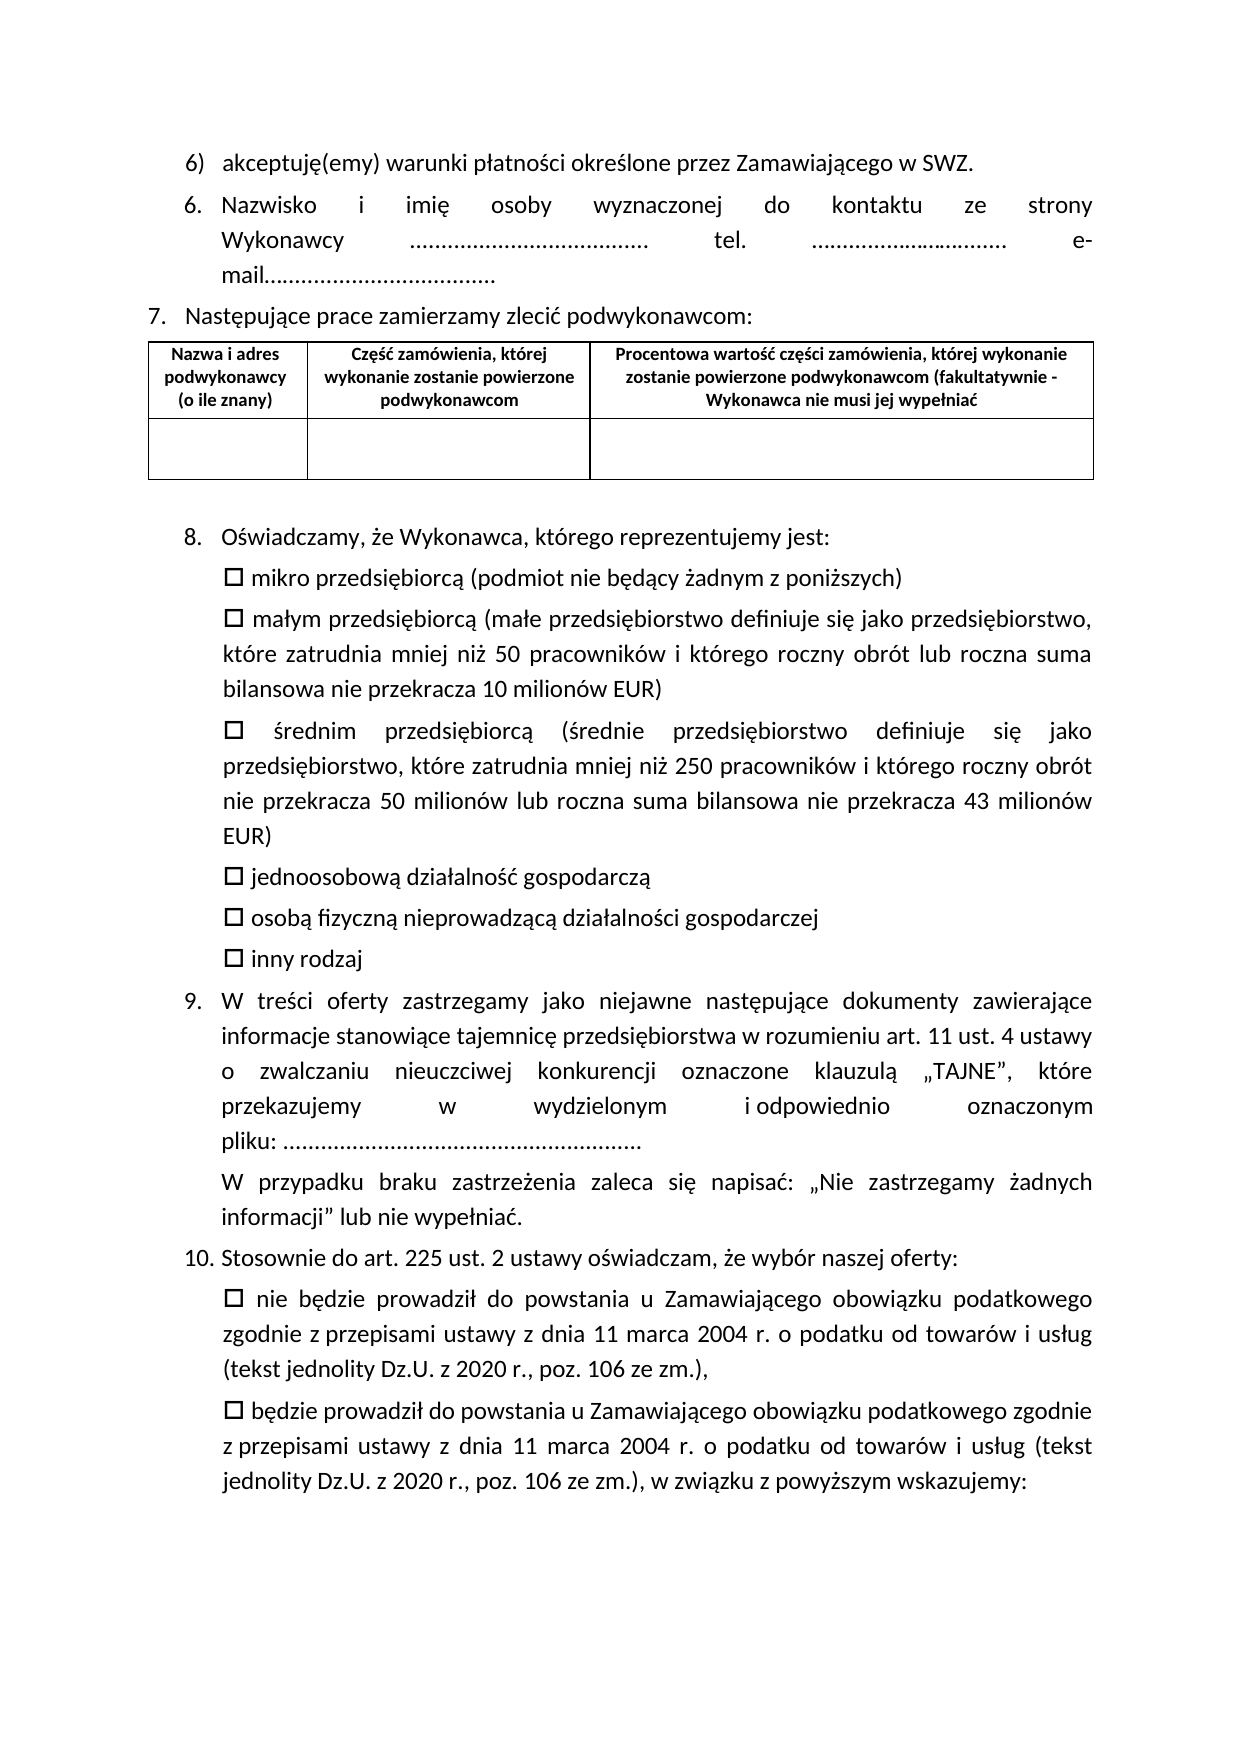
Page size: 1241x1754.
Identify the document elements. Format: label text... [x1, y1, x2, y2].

list Stosownie do art. 225 ust. 2 ustawy oświadczam, że wybór naszej oferty: [183, 1242, 1093, 1273]
table_header Część zamówienia, której wykonanie zostanie powierzone podwykonawcom [308, 343, 589, 417]
list inny rodzaj [223, 944, 1093, 974]
list Oświadczamy, że Wykonawca, którego reprezentujemy jest: [183, 521, 1093, 552]
list W przypadku braku zastrzeżenia zaleca się napisać: „Nie zastrzegamy żadnych informacji” lub nie wypełniać. [221, 1166, 1093, 1232]
list mikro przedsiębiorcą (podmiot nie będący żadnym z poniższych) [223, 562, 1093, 593]
list Nazwisko i imię osoby wyznaczonej do kontaktu ze strony Wykonawcy ...................................... tel. …............………........ e-mail….................................. [183, 189, 1093, 289]
text nie będzie prowadził do powstania u Zamawiającego obowiązku podatkowego zgodnie z przepisami ustawy z dnia 11 marca 2004 r. o podatku od towarów i usług (tekst jednolity Dz.U. z 2020 r., poz. 106 ze zm.), [223, 1284, 1093, 1384]
list W treści oferty zastrzegamy jako niejawne następujące dokumenty zawierające informacje stanowiące tajemnicę przedsiębiorstwa w rozumieniu art. 11 ust. 4 ustawy o zwalczaniu nieuczciwej konkurencji oznaczone klauzulą „TAJNE”, które przekazujemy w wydzielonym i odpowiednio oznaczonym pliku: ......................................................... [183, 985, 1093, 1155]
list małym przedsiębiorcą (małe przedsiębiorstwo definiuje się jako przedsiębiorstwo, które zatrudnia mniej niż 50 pracowników i którego roczny obrót lub roczna suma bilansowa nie przekracza 10 milionów EUR) [223, 604, 1093, 704]
list osobą fizyczną nieprowadzącą działalności gospodarczej [223, 902, 1093, 933]
table_cell [149, 419, 307, 479]
table_cell [308, 419, 589, 479]
table_cell [591, 419, 1093, 479]
table_header Nazwa i adres podwykonawcy (o ile znany) [149, 343, 307, 417]
list średnim przedsiębiorcą (średnie przedsiębiorstwo definiuje się jako przedsiębiorstwo, które zatrudnia mniej niż 250 pracowników i którego roczny obrót nie przekracza 50 milionów lub roczna suma bilansowa nie przekracza 43 milionów EUR) [223, 715, 1093, 850]
list Następujące prace zamierzamy zlecić podwykonawcom: [148, 300, 1093, 331]
list akceptuję(emy) warunki płatności określone przez Zamawiającego w SWZ. [185, 148, 1093, 178]
table_header Procentowa wartość części zamówienia, której wykonanie zostanie powierzone podwykonawcom (fakultatywnie - Wykonawca nie musi jej wypełniać [591, 343, 1093, 417]
list jednoosobową działalność gospodarczą [223, 861, 1093, 892]
text będzie prowadził do powstania u Zamawiającego obowiązku podatkowego zgodnie z przepisami ustawy z dnia 11 marca 2004 r. o podatku od towarów i usług (tekst jednolity Dz.U. z 2020 r., poz. 106 ze zm.), w związku z powyższym wskazujemy: [223, 1395, 1093, 1495]
